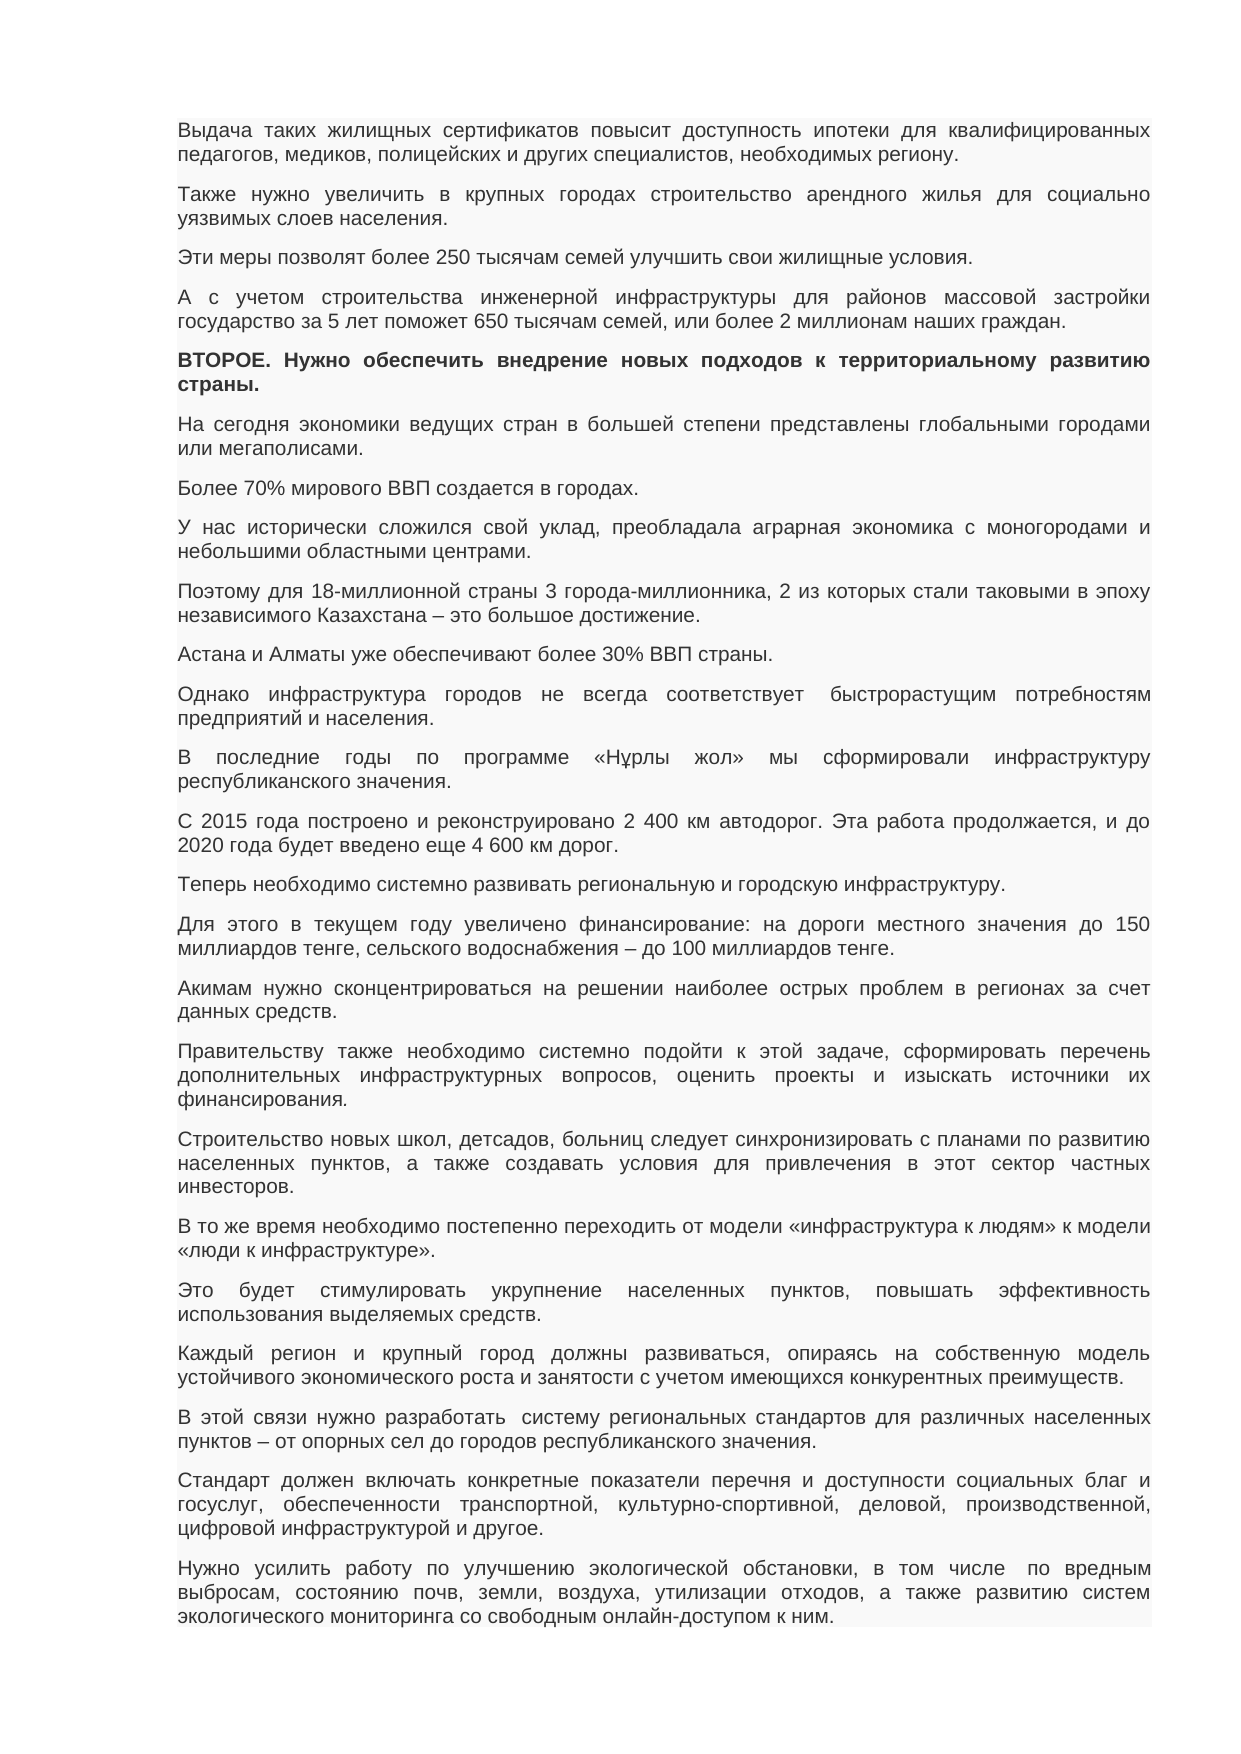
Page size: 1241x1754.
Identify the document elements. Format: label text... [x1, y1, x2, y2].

text Акимам нужно сконцентрироваться на решении наиболее острых проблем в регионах за счет данных средств. [177, 975, 1152, 1023]
text А с учетом строительства инженерной инфраструктуры для районов массовой застройки государство за 5 лет поможет 650 тысячам семей, или более 2 миллионам наших граждан. [177, 285, 1152, 333]
text В этой связи нужно разработать систему региональных стандартов для различных населенных пунктов – от опорных сел до городов республиканского значения. [177, 1404, 1152, 1452]
text Более 70% мирового ВВП создается в городах. [177, 475, 1152, 499]
text Стандарт должен включать конкретные показатели перечня и доступности социальных благ и госуслуг, обеспеченности транспортной, культурно-спортивной, деловой, производственной, цифровой инфраструктурой и другое. [177, 1468, 1152, 1540]
text Теперь необходимо системно развивать региональную и городскую инфраструктуру. [177, 872, 1152, 896]
text Эти меры позволят более 250 тысячам семей улучшить свои жилищные условия. [177, 245, 1152, 269]
text ВТОРОЕ. Нужно обеспечить внедрение новых подходов к территориальному развитию страны. [177, 348, 1152, 396]
text На сегодня экономики ведущих стран в большей степени представлены глобальными городами или мегаполисами. [177, 412, 1152, 460]
text Нужно усилить работу по улучшению экологической обстановки, в том числе по вредным выбросам, состоянию почв, земли, воздуха, утилизации отходов, а также развитию систем экологического мониторинга со свободным онлайн-доступом к ним. [177, 1556, 1152, 1627]
text Астана и Алматы уже обеспечивают более 30% ВВП страны. [177, 642, 1152, 666]
text Однако инфраструктура городов не всегда соответствует быстрорастущим потребностям предприятий и населения. [177, 682, 1152, 729]
text Строительство новых школ, детсадов, больниц следует синхронизировать с планами по развитию населенных пунктов, а также создавать условия для привлечения в этот сектор частных инвесторов. [177, 1126, 1152, 1198]
text Выдача таких жилищных сертификатов повысит доступность ипотеки для квалифицированных педагогов, медиков, полицейских и других специалистов, необходимых региону. [177, 118, 1152, 166]
text В последние годы по программе «Нұрлы жол» мы сформировали инфраструктуру республиканского значения. [177, 745, 1152, 793]
text Это будет стимулировать укрупнение населенных пунктов, повышать эффективность использования выделяемых средств. [177, 1277, 1152, 1325]
text Поэтому для 18-миллионной страны 3 города-миллионника, 2 из которых стали таковыми в эпоху независимого Казахстана – это большое достижение. [177, 578, 1152, 626]
text Каждый регион и крупный город должны развиваться, опираясь на собственную модель устойчивого экономического роста и занятости с учетом имеющихся конкурентных преимуществ. [177, 1341, 1152, 1389]
text В то же время необходимо постепенно переходить от модели «инфраструктура к людям» к модели «люди к инфраструктуре». [177, 1214, 1152, 1262]
text Также нужно увеличить в крупных городах строительство арендного жилья для социально уязвимых слоев населения. [177, 182, 1152, 229]
text Для этого в текущем году увеличено финансирование: на дороги местного значения до 150 миллиардов тенге, сельского водоснабжения – до 100 миллиардов тенге. [177, 912, 1152, 960]
text Правительству также необходимо системно подойти к этой задаче, сформировать перечень дополнительных инфраструктурных вопросов, оценить проекты и изыскать источники их финансирования. [177, 1039, 1152, 1111]
text У нас исторически сложился свой уклад, преобладала аграрная экономика с моногородами и небольшими областными центрами. [177, 515, 1152, 563]
text С 2015 года построено и реконструировано 2 400 км автодорог. Эта работа продолжается, и до 2020 года будет введено еще 4 600 км дорог. [177, 809, 1152, 857]
